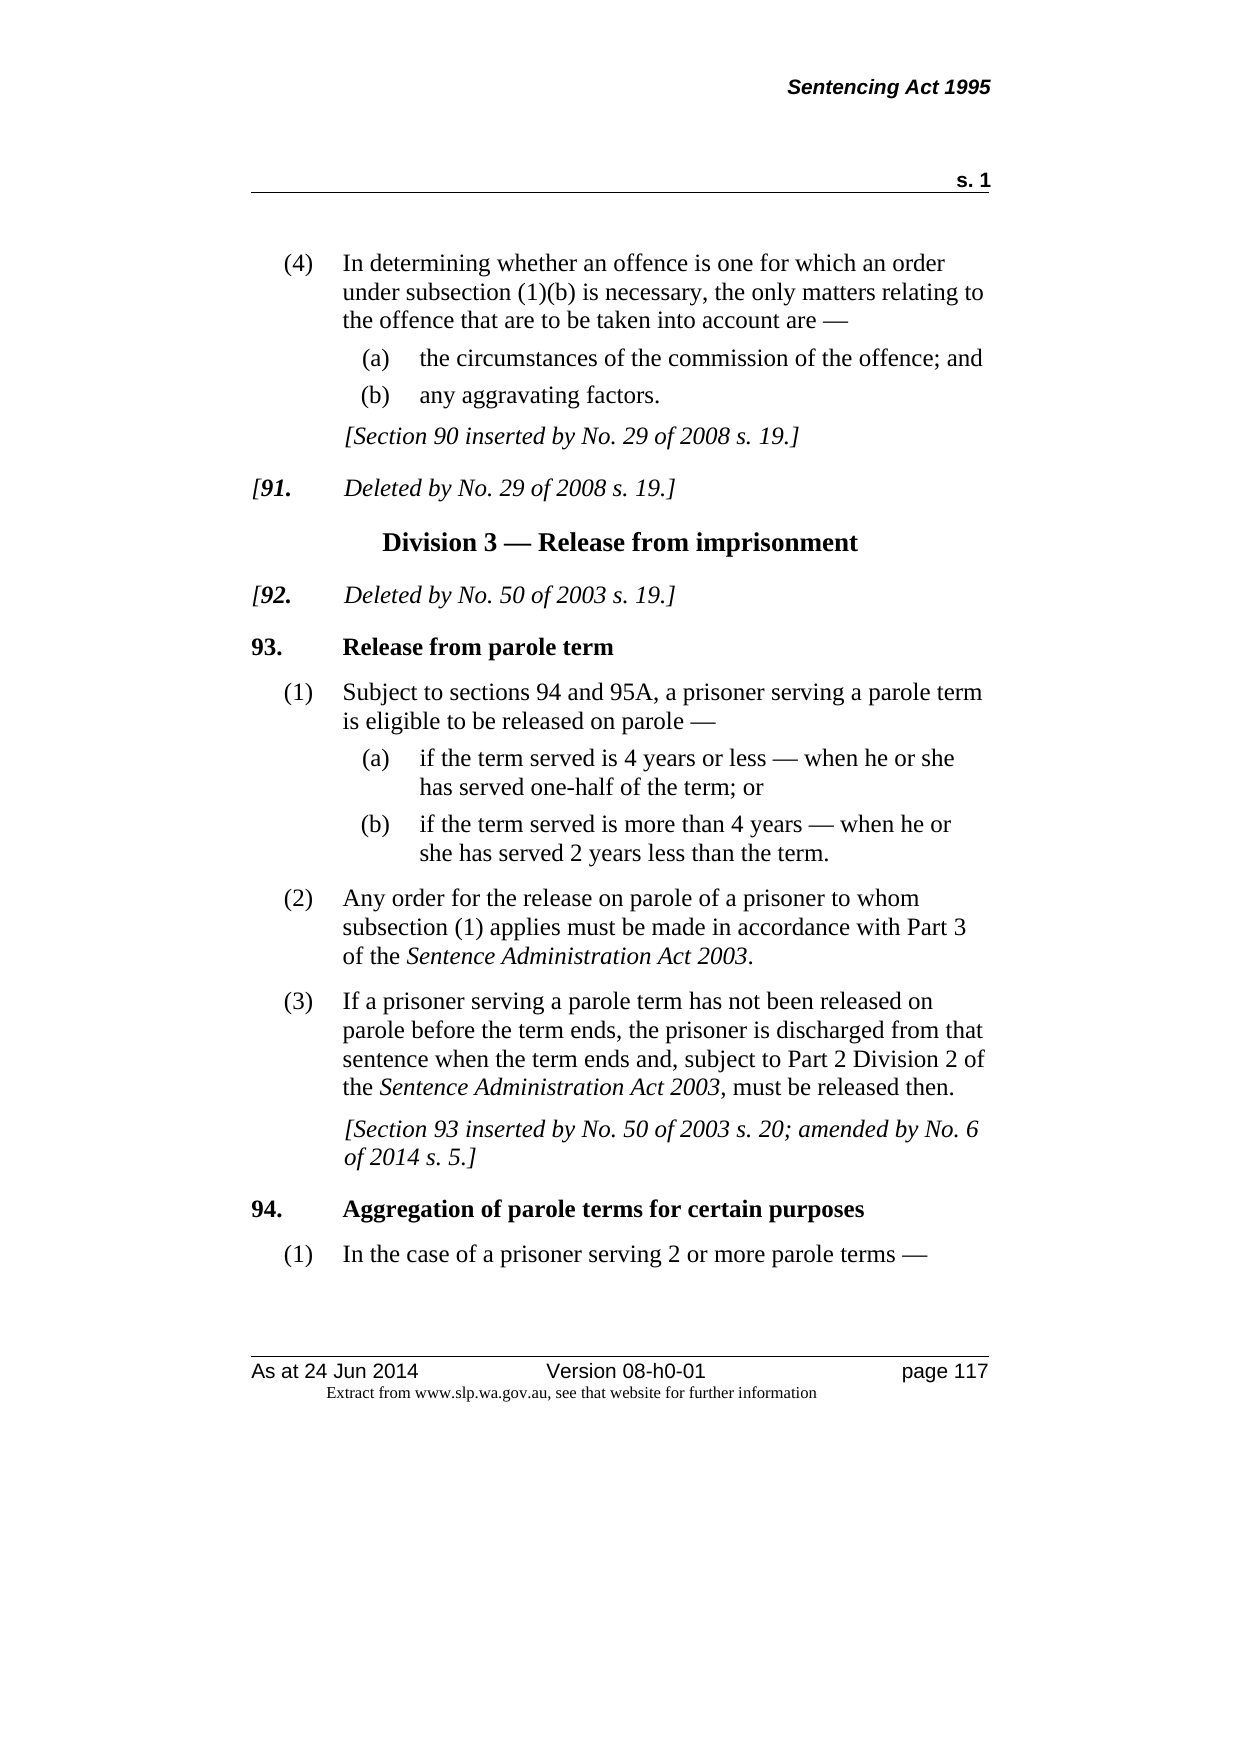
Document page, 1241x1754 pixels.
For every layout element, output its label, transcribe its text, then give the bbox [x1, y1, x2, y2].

text (1) Subject to sections 94 and 95A, a prisoner serving a parole term is eligible to be released on parole — [251, 677, 989, 735]
subtitle 93. Release from parole term [251, 632, 989, 661]
text (b) if the term served is more than 4 years — when he or she has served 2 years less than the term. [251, 809, 989, 867]
text [Section 90 inserted by No. 29 of 2008 s. 19.] [251, 421, 989, 450]
subtitle Division 3 — Release from imprisonment [251, 526, 989, 557]
text (1) In the case of a prisoner serving 2 or more parole terms — [251, 1239, 989, 1268]
text (2) Any order for the release on parole of a prisoner to whom subsection (1) applies must be made in accordance with Part 3 of the Sentence Administration Act 2003. [251, 883, 989, 969]
text (a) if the term served is 4 years or less — when he or she has served one-half of the term; or [251, 743, 989, 801]
text (4) In determining whether an offence is one for which an order under subsection (1)(b) is necessary, the only matters relating to the offence that are to be taken into account are — [251, 248, 989, 334]
text (b) any aggravating factors. [251, 380, 989, 408]
text [91. Deleted by No. 29 of 2008 s. 19.] [251, 473, 989, 501]
subtitle 94. Aggregation of parole terms for certain purposes [251, 1194, 989, 1223]
text (3) If a prisoner serving a parole term has not been released on parole before the term ends, the prisoner is discharged from that sentence when the term ends and, subject to Part 2 Division 2 of the Sentence Administration Act 2003, must be released then. [251, 986, 989, 1101]
text (a) the circumstances of the commission of the offence; and [251, 343, 989, 371]
text [Section 93 inserted by No. 50 of 2003 s. 20; amended by No. 6 of 2014 s. 5.] [251, 1114, 989, 1171]
text [92. Deleted by No. 50 of 2003 s. 19.] [251, 580, 989, 609]
